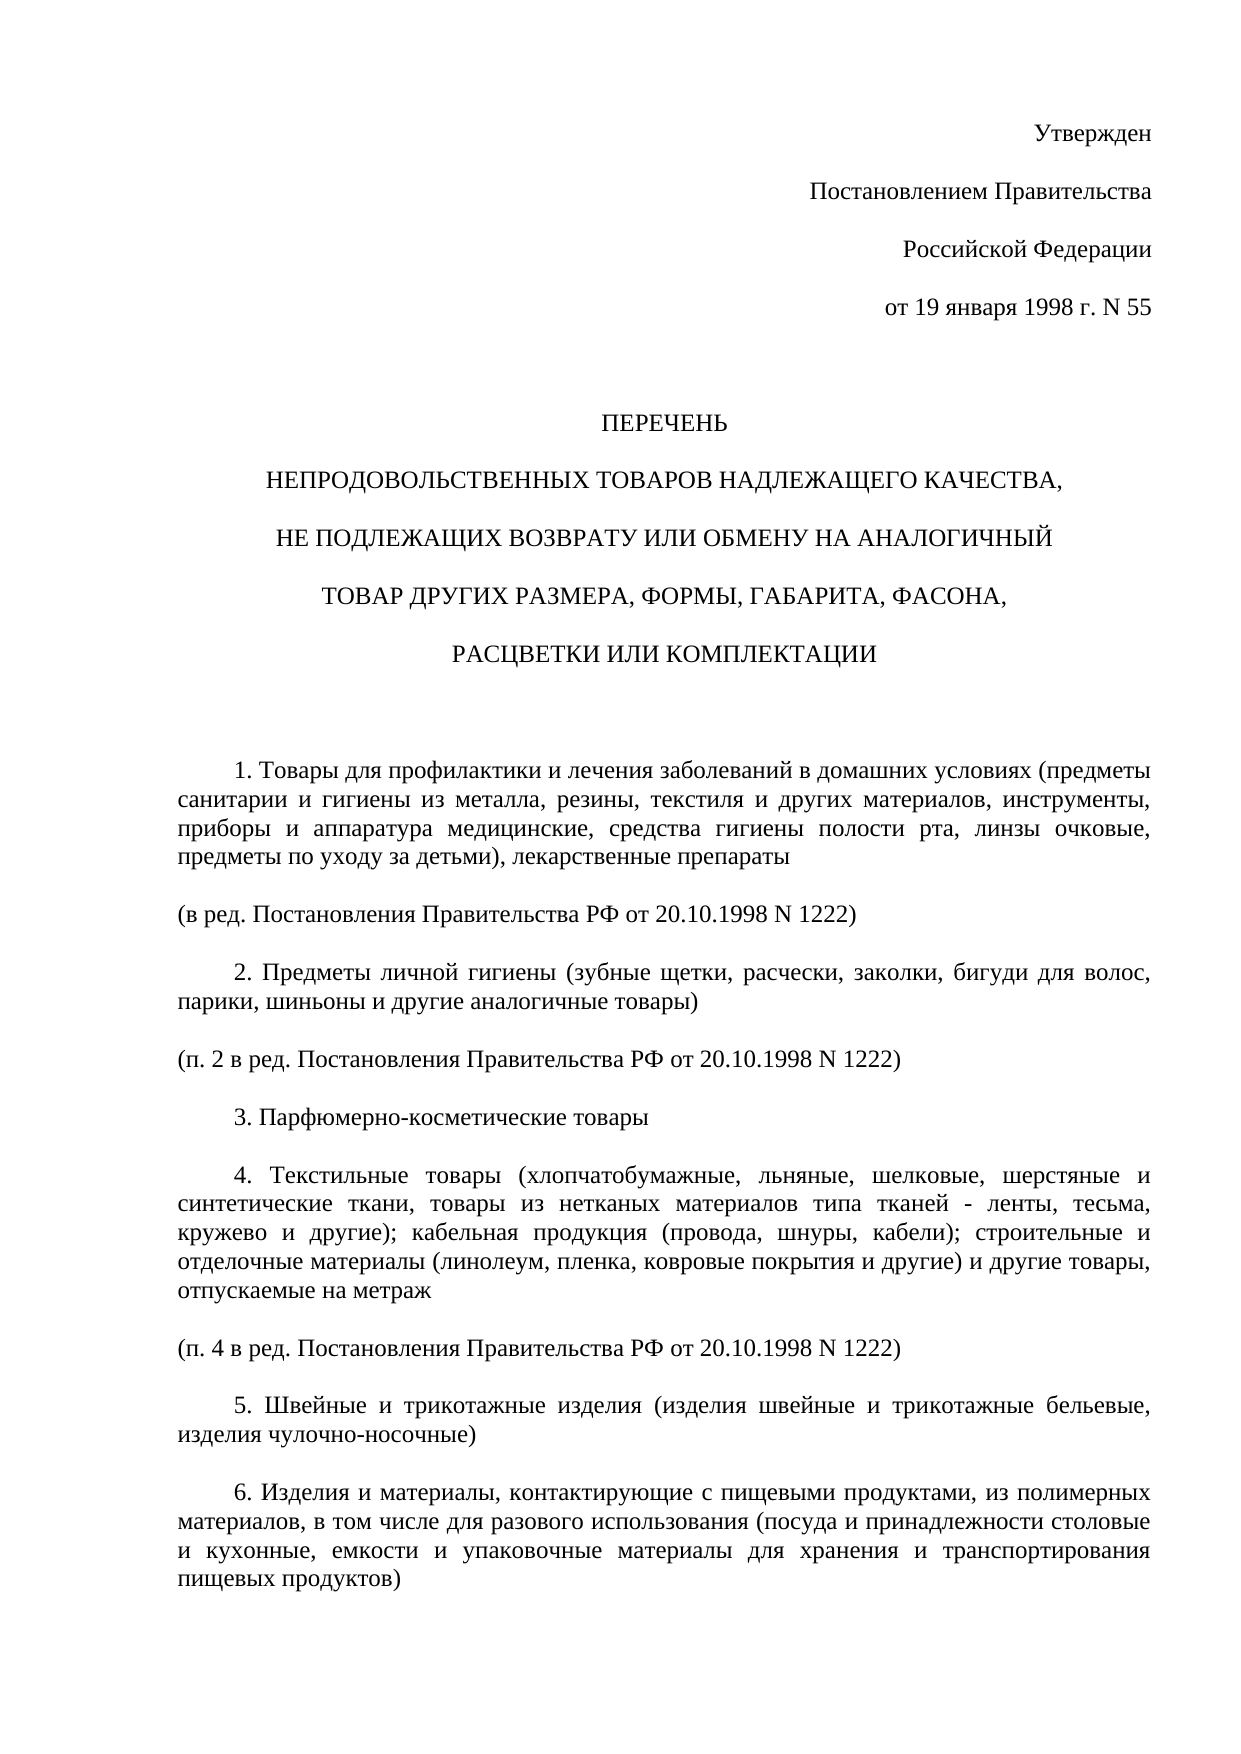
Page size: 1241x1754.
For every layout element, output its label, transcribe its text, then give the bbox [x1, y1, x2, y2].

title НЕПРОДОВОЛЬСТВЕННЫХ ТОВАРОВ НАДЛЕЖАЩЕГО КАЧЕСТВА, [177, 466, 1152, 494]
text 3. Парфюмерно-косметические товары [177, 1102, 1152, 1131]
text 1. Товары для профилактики и лечения заболеваний в домашних условиях (предметы санитарии и гигиены из металла, резины, текстиля и других материалов, инструменты, приборы и аппаратура медицинские, средства гигиены полости рта, линзы очковые, предметы по уходу за детьми), лекарственные препараты [177, 755, 1152, 870]
text 2. Предметы личной гигиены (зубные щетки, расчески, заколки, бигуди для волос, парики, шиньоны и другие аналогичные товары) [177, 957, 1152, 1015]
text (в ред. Постановления Правительства РФ от 20.10.1998 N 1222) [177, 899, 1152, 928]
text Постановлением Правительства [177, 176, 1152, 205]
text Утвержден [177, 118, 1152, 147]
text 4. Текстильные товары (хлопчатобумажные, льняные, шелковые, шерстяные и синтетические ткани, товары из нетканых материалов типа тканей - ленты, тесьма, кружево и другие); кабельная продукция (провода, шнуры, кабели); строительные и отделочные материалы (линолеум, пленка, ковровые покрытия и другие) и другие товары, отпускаемые на метраж [177, 1160, 1152, 1303]
title НЕ ПОДЛЕЖАЩИХ ВОЗВРАТУ ИЛИ ОБМЕНУ НА АНАЛОГИЧНЫЙ [177, 523, 1152, 552]
text (п. 4 в ред. Постановления Правительства РФ от 20.10.1998 N 1222) [177, 1333, 1152, 1361]
title РАСЦВЕТКИ ИЛИ КОМПЛЕКТАЦИИ [177, 639, 1152, 668]
text Российской Федерации [177, 234, 1152, 263]
text (п. 2 в ред. Постановления Правительства РФ от 20.10.1998 N 1222) [177, 1044, 1152, 1073]
title ПЕРЕЧЕНЬ [177, 408, 1152, 436]
title ТОВАР ДРУГИХ РАЗМЕРА, ФОРМЫ, ГАБАРИТА, ФАСОНА, [177, 581, 1152, 610]
text 6. Изделия и материалы, контактирующие с пищевыми продуктами, из полимерных материалов, в том числе для разового использования (посуда и принадлежности столовые и кухонные, емкости и упаковочные материалы для хранения и транспортирования пищевых продуктов) [177, 1477, 1152, 1592]
text от 19 января 1998 г. N 55 [177, 292, 1152, 321]
text 5. Швейные и трикотажные изделия (изделия швейные и трикотажные бельевые, изделия чулочно-носочные) [177, 1391, 1152, 1448]
